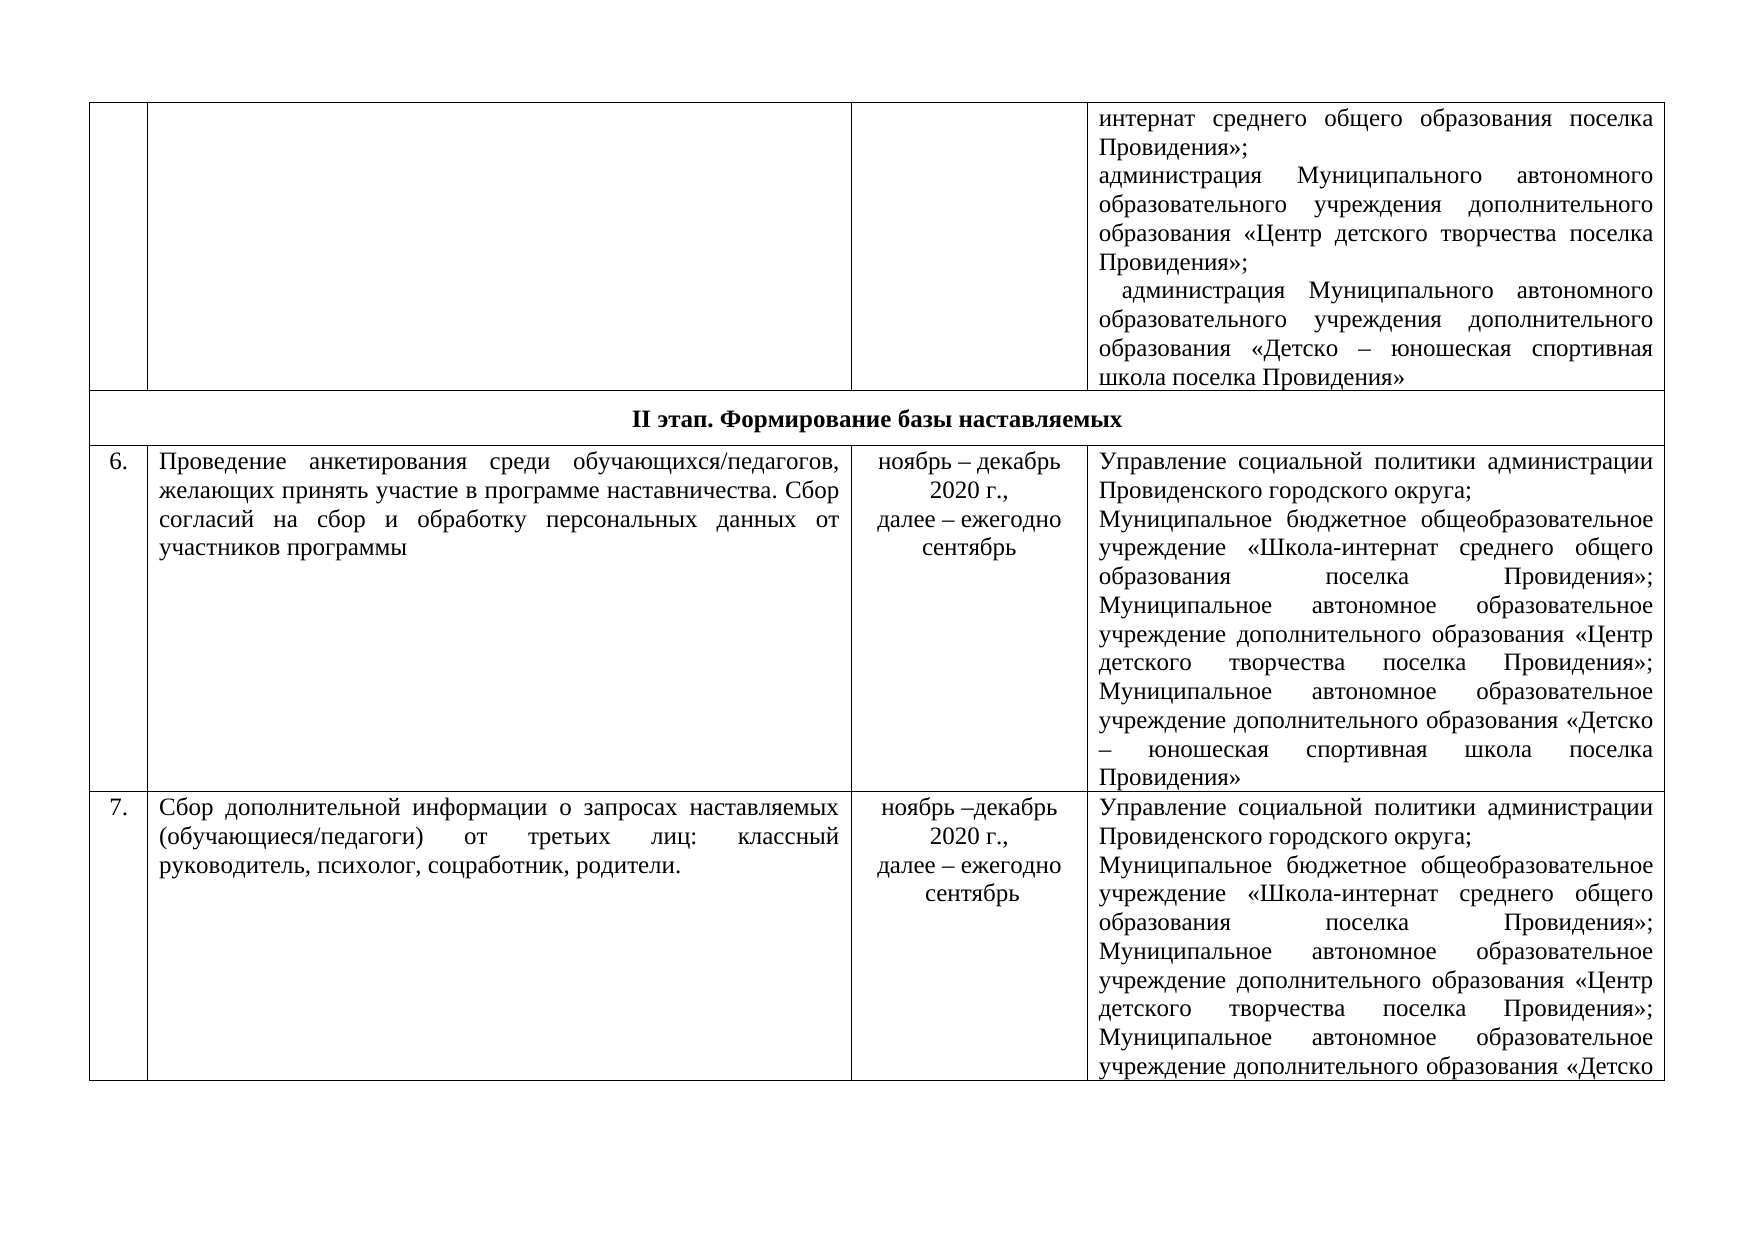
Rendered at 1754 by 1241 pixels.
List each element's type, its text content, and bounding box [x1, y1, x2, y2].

table_cell II этап. Формирование базы наставляемых [90, 391, 1664, 445]
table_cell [852, 792, 1087, 1080]
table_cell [148, 103, 851, 390]
table_cell 7. [90, 792, 147, 1080]
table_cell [148, 792, 851, 1080]
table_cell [1088, 103, 1664, 390]
table_cell 6. [90, 446, 147, 791]
table_cell Проведение анкетирования среди обучающихся/педагогов, желающих принять участие в программе наставничества. Сбор согласий на сбор и обработку персональных данных от участников программы [148, 446, 851, 791]
table_cell ноябрь – декабрь 2020 г., далее – ежегодно сентябрь [852, 446, 1087, 791]
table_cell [852, 103, 1087, 390]
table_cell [1088, 792, 1664, 1080]
table_cell 5. [90, 103, 147, 390]
